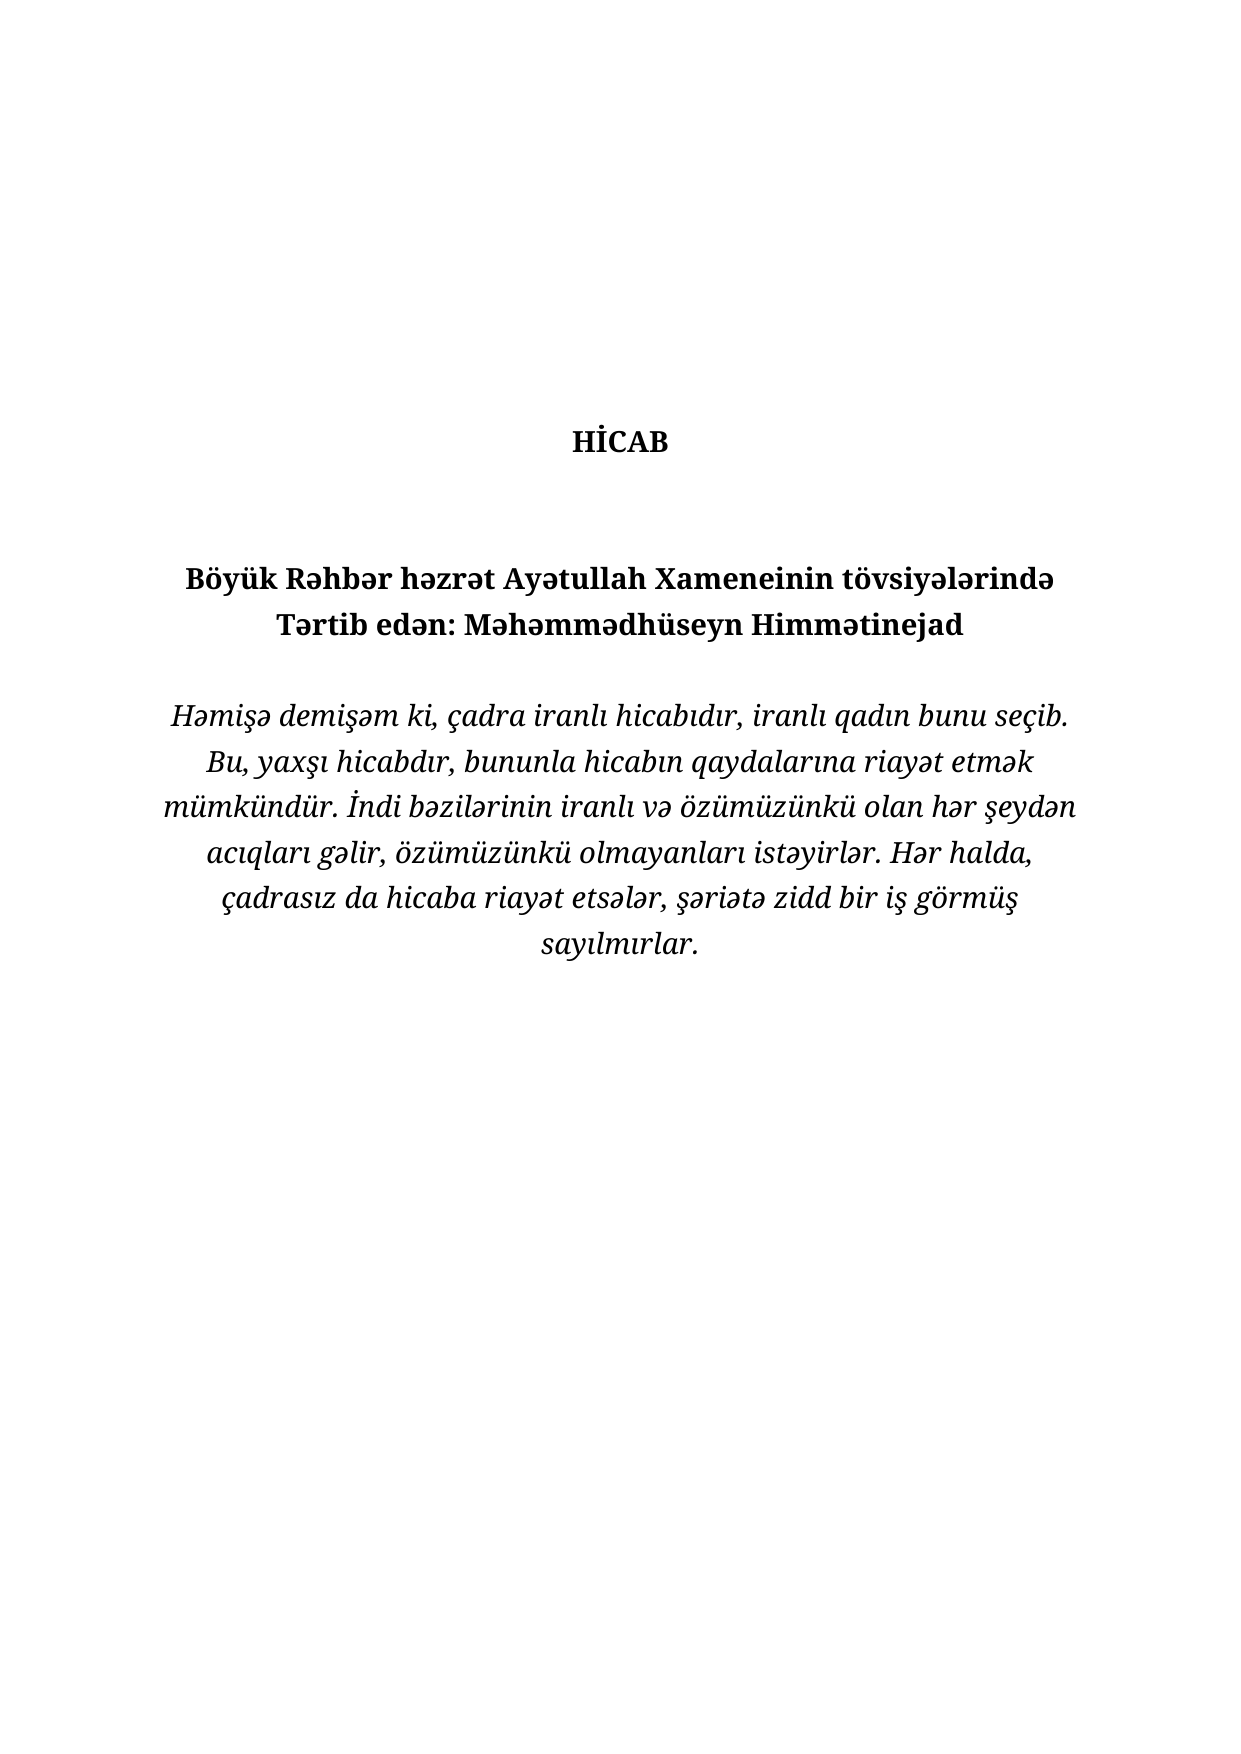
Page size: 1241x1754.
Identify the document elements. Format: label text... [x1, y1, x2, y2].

text Tərtib edən: Məhəmmədhüseyn Himmətinejad [148, 604, 1092, 644]
text Böyük Rəhbər həzrət Ayətullah Xameneinin tövsiyələrində [148, 558, 1092, 598]
text Hİcab [148, 421, 1092, 461]
text Həmişə demişəm ki, çadra iranlı hicabıdır, iranlı qadın bunu seçib. Bu, yaxşı hicabdır, bununla hicabın qaydalarına riayət etmək mümkündür. İndi bəzilərinin iranlı və özümüzünkü olan hər şeydən acıqları gəlir, özümüzünkü olmayanları istəyirlər. Hər halda, çadrasız da hicaba riayət etsələr, şəriətə zidd bir iş görmüş sayılmırlar. [148, 695, 1092, 963]
